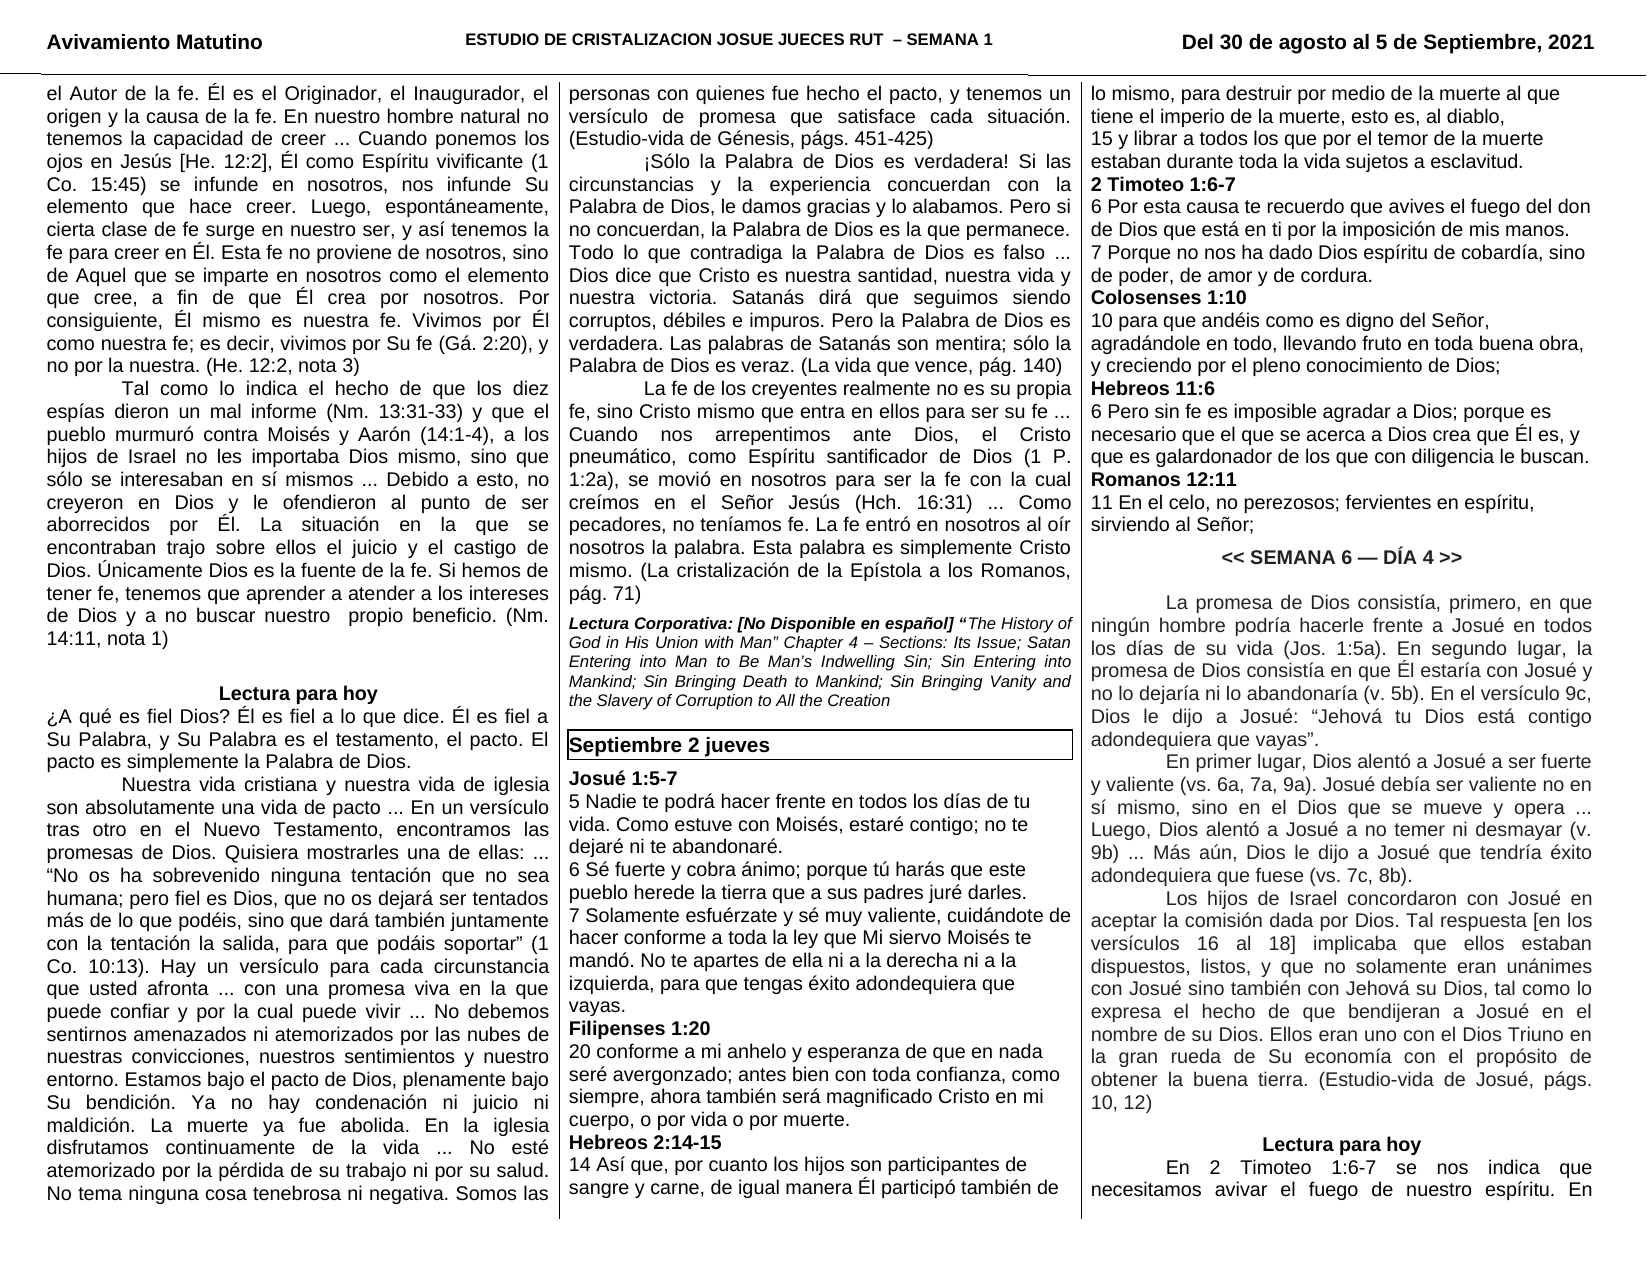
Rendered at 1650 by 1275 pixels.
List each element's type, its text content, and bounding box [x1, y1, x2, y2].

text Colosenses 1:10 [1091, 286, 1593, 309]
text 7 Porque no nos ha dado Dios espíritu de cobardía, sino de poder, de amor y de cordura. [1091, 241, 1593, 286]
text ¡Sólo la Palabra de Dios es verdadera! Si las circunstancias y la experiencia concuerdan con la Palabra de Dios, le damos gracias y lo alabamos. Pero si no concuerdan, la Palabra de Dios es la que permanece. Todo lo que contradiga la Palabra de Dios es falso ... Dios dice que Cristo es nuestra santidad, nuestra vida y nuestra victoria. Satanás dirá que seguimos siendo corruptos, débiles e impuros. Pero la Palabra de Dios es verdadera. Las palabras de Satanás son mentira; sólo la Palabra de Dios es veraz. (La vida que vence, pág. 140) [569, 150, 1072, 377]
text 10 para que andéis como es digno del Señor, agradándole en todo, llevando fruto en toda buena obra, y creciendo por el pleno conocimiento de Dios; [1091, 309, 1593, 377]
text << SEMANA 6 — DÍA 4 >> [1091, 546, 1593, 568]
text La fe de los creyentes realmente no es su propia fe, sino Cristo mismo que entra en ellos para ser su fe ... Cuando nos arrepentimos ante Dios, el Cristo pneumático, como Espíritu santificador de Dios (1 P. 1:2a), se movió en nosotros para ser la fe con la cual creímos en el Señor Jesús (Hch. 16:31) ... Como pecadores, no teníamos fe. La fe entró en nosotros al oír nosotros la palabra. Esta palabra es simplemente Cristo mismo. (La cristalización de la Epístola a los Romanos, pág. 71) [569, 377, 1072, 604]
text 2 Timoteo 1:6-7 [1091, 173, 1593, 195]
text Tal como lo indica el hecho de que los diez espías dieron un mal informe (Nm. 13:31-33) y que el pueblo murmuró contra Moisés y Aarón (14:1-4), a los hijos de Israel no les importaba Dios mismo, sino que sólo se interesaban en sí mismos ... Debido a esto, no creyeron en Dios y le ofendieron al punto de ser aborrecidos por Él. La situación en la que se encontraban trajo sobre ellos el juicio y el castigo de Dios. Únicamente Dios es la fuente de la fe. Si hemos de tener fe, tenemos que aprender a atender a los intereses de Dios y a no buscar nuestro propio beneficio. (Nm. 14:11, nota 1) [46, 377, 550, 649]
text 6 Por esta causa te recuerdo que avives el fuego del don de Dios que está en ti por la imposición de mis manos. [1091, 195, 1593, 241]
text 7 Solamente esfuérzate y sé muy valiente, cuidándote de hacer conforme a toda la ley que Mi siervo Moisés te mandó. No te apartes de ella ni a la derecha ni a la izquierda, para que tengas éxito adondequiera que vayas. [569, 903, 1072, 1017]
text Los hijos de Israel concordaron con Josué en aceptar la comisión dada por Dios. Tal respuesta [en los versículos 16 al 18] implicaba que ellos estaban dispuestos, listos, y que no solamente eran unánimes con Josué sino también con Jehová su Dios, tal como lo expresa el hecho de que bendijeran a Josué en el nombre de su Dios. Ellos eran uno con el Dios Triuno en la gran rueda de Su economía con el propósito de obtener la buena tierra. (Estudio-vida de Josué, págs. 10, 12) [1091, 886, 1593, 1113]
text 11 En el celo, no perezosos; fervientes en espíritu, sirviendo al Señor; [1091, 491, 1593, 536]
text 14 Así que, por cuanto los hijos son participantes de sangre y carne, de igual manera Él participó también de lo mismo, para destruir por medio de la muerte al que tiene el imperio de la muerte, esto es, al diablo, [1091, 82, 1593, 127]
text Septiembre 2 jueves [569, 731, 1072, 759]
text En primer lugar, Dios alentó a Josué a ser fuerte y valiente (vs. 6a, 7a, 9a). Josué debía ser valiente no en sí mismo, sino en el Dios que se mueve y opera ... Luego, Dios alentó a Josué a no temer ni desmayar (v. 9b) ... Más aún, Dios le dijo a Josué que tendría éxito adondequiera que fuese (vs. 7c, 8b). [1091, 750, 1593, 886]
text 6 Pero sin fe es imposible agradar a Dios; porque es necesario que el que se acerca a Dios crea que Él es, y que es galardonador de los que con diligencia le buscan. [1091, 400, 1593, 468]
text ¿A qué es fiel Dios? Él es fiel a lo que dice. Él es fiel a Su Palabra, y Su Palabra es el testamento, el pacto. El pacto es simplemente la Palabra de Dios. [46, 705, 550, 773]
text La promesa de Dios consistía, primero, en que ningún hombre podría hacerle frente a Josué en todos los días de su vida (Jos. 1:5a). En segundo lugar, la promesa de Dios consistía en que Él estaría con Josué y no lo dejaría ni lo abandonaría (v. 5b). En el versículo 9c, Dios le dijo a Josué: “Jehová tu Dios está contigo adondequiera que vayas”. [1091, 591, 1593, 750]
text Romanos 12:11 [1091, 468, 1593, 491]
text Lectura para hoy [46, 682, 550, 705]
text Hebreos 11:6 [1091, 377, 1593, 400]
text Filipenses 1:20 [569, 1017, 1072, 1040]
text Lectura para hoy [1091, 1133, 1593, 1156]
text 20 conforme a mi anhelo y esperanza de que en nada seré avergonzado; antes bien con toda confianza, como siempre, ahora también será magnificado Cristo en mi cuerpo, o por vida o por muerte. [569, 1040, 1072, 1131]
text Josué 1:5-7 [569, 767, 1072, 790]
text 6 Sé fuerte y cobra ánimo; porque tú harás que este pueblo herede la tierra que a sus padres juré darles. [569, 858, 1072, 903]
text Nuestra vida cristiana y nuestra vida de iglesia son absolutamente una vida de pacto ... En un versículo tras otro en el Nuevo Testamento, encontramos las promesas de Dios. Quisiera mostrarles una de ellas: ... “No os ha sobrevenido ninguna tentación que no sea humana; pero fiel es Dios, que no os dejará ser tentados más de lo que podéis, sino que dará también juntamente con la tentación la salida, para que podáis soportar” (1 Co. 10:13). Hay un versículo para cada circunstancia que usted afronta ... con una promesa viva en la que puede confiar y por la cual puede vivir ... No debemos sentirnos amenazados ni atemorizados por las nubes de nuestras convicciones, nuestros sentimientos y nuestro entorno. Estamos bajo el pacto de Dios, plenamente bajo Su bendición. Ya no hay condenación ni juicio ni maldición. La muerte ya fue abolida. En la iglesia disfrutamos continuamente de la vida ... No esté atemorizado por la pérdida de su trabajo ni por su salud. No tema ninguna cosa tenebrosa ni negativa. Somos las personas con quienes fue hecho el pacto, y tenemos un versículo de promesa que satisface cada situación. (Estudio-vida de Génesis, págs. 451-425) [46, 773, 550, 1204]
text Hebreos 2:14-15 [569, 1131, 1072, 1153]
text 15 y librar a todos los que por el temor de la muerte estaban durante toda la vida sujetos a esclavitud. [1091, 127, 1593, 173]
text 5 Nadie te podrá hacer frente en todos los días de tu vida. Como estuve con Moisés, estaré contigo; no te dejaré ni te abandonaré. [569, 790, 1072, 858]
text Lectura Corporativa: [No Disponible en español] “The History of God in His Union with Man” Chapter 4 – Sections: Its Issue; Satan Entering into Man to Be Man’s Indwelling Sin; Sin Entering into Mankind; Sin Bringing Death to Mankind; Sin Bringing Vanity and the Slavery of Corruption to All the Creation [569, 614, 1072, 710]
text 14 Así que, por cuanto los hijos son participantes de sangre y carne, de igual manera Él participó también de lo mismo, para destruir por medio de la muerte al que tiene el imperio de la muerte, esto es, al diablo, [569, 1153, 1072, 1199]
